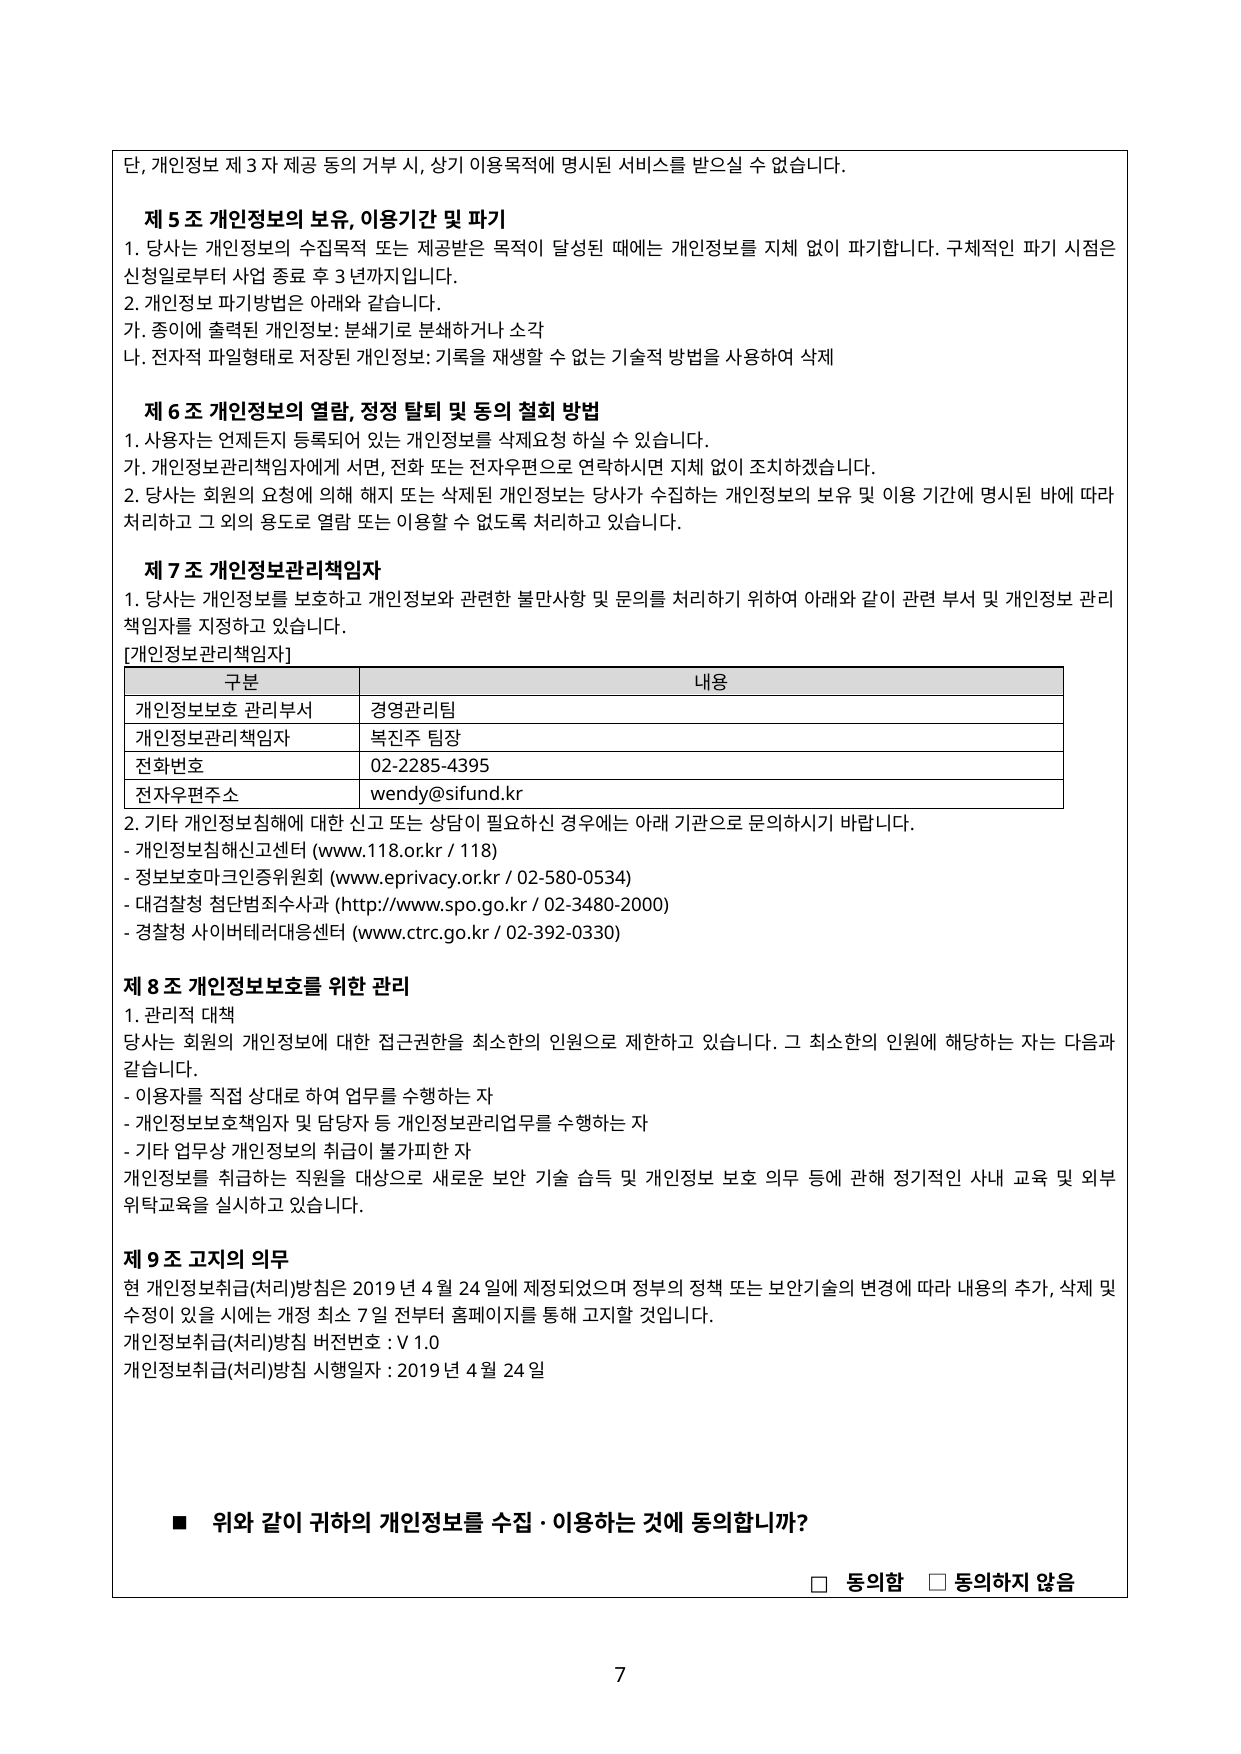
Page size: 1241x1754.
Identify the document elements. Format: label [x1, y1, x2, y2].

table_cell [113, 151, 1127, 1597]
